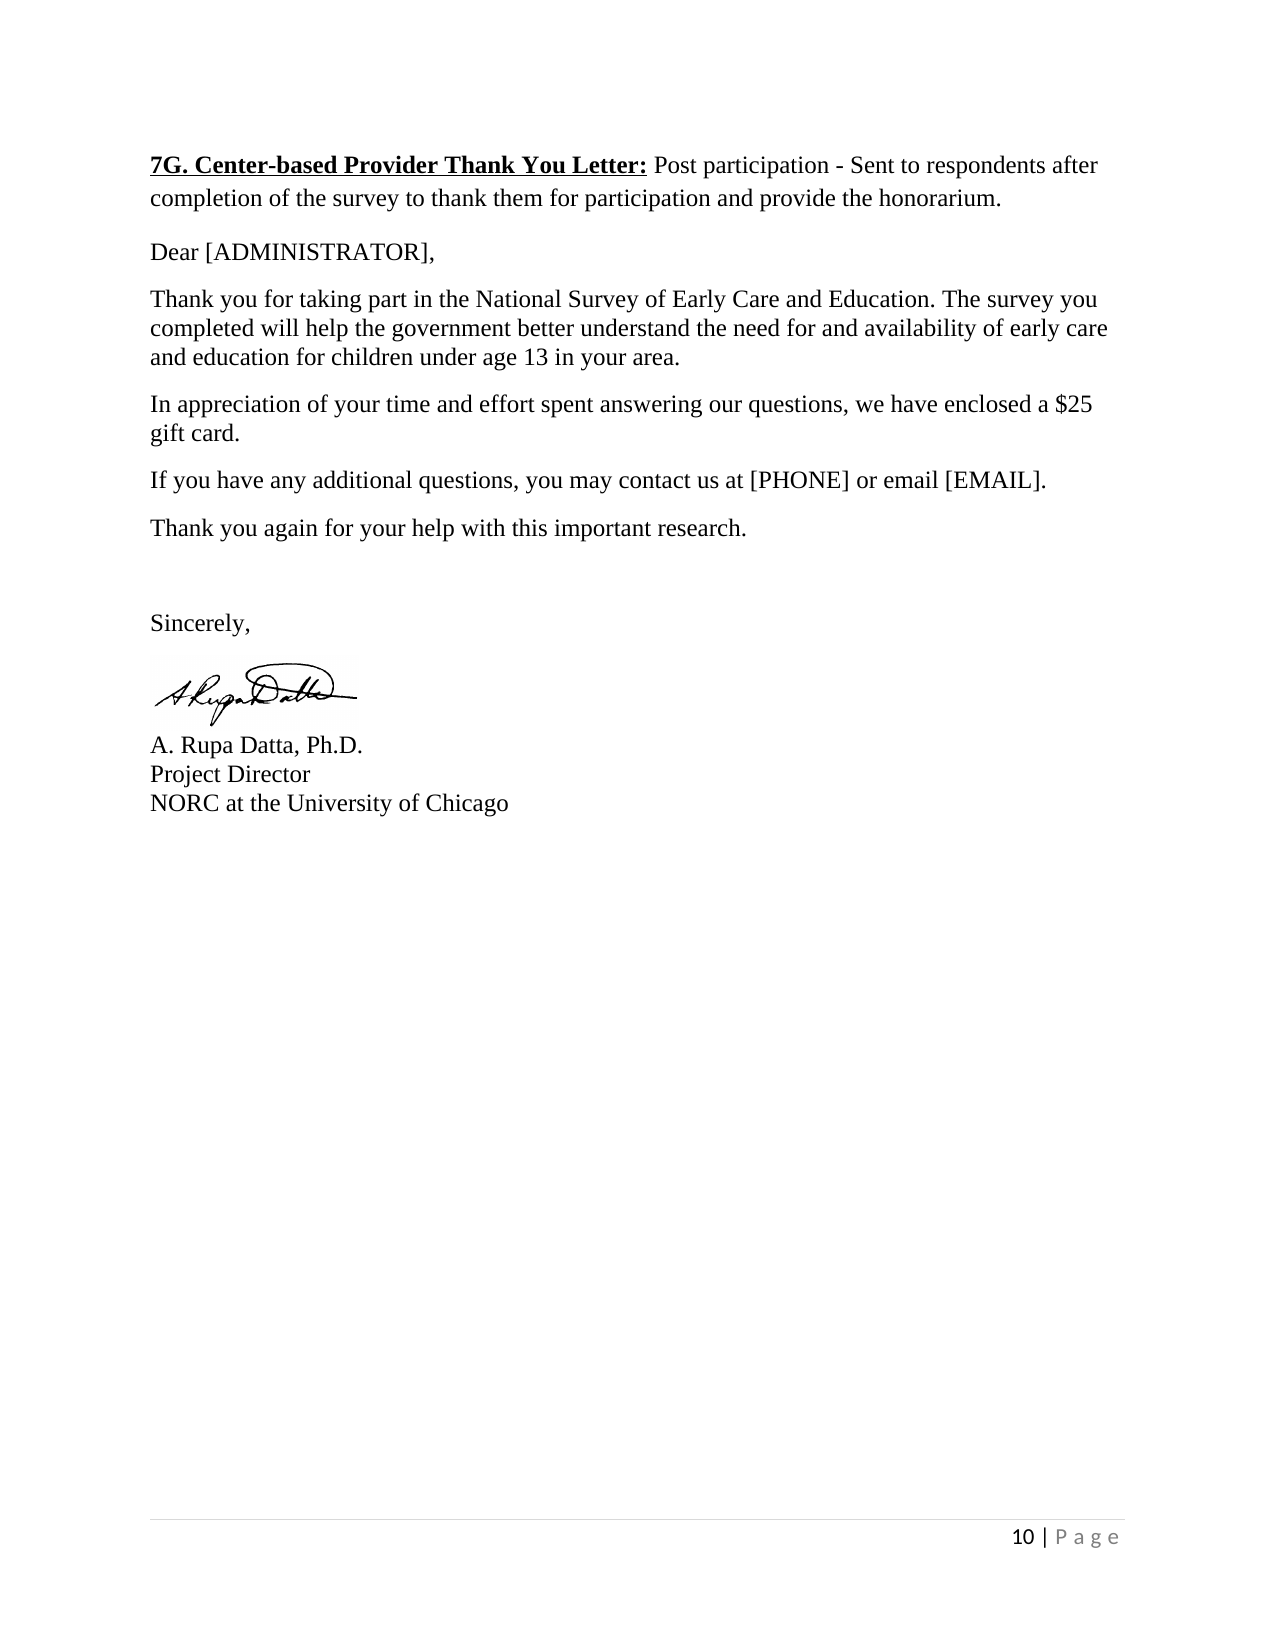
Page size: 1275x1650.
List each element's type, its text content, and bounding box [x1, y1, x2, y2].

text Project Director [150, 759, 1125, 788]
text NORC at the University of Chicago [150, 788, 1125, 817]
text Thank you for taking part in the National Survey of Early Care and Education. The survey you completed will help the government better understand the need for and availability of early care and education for children under age 13 in your area. [150, 284, 1125, 371]
text A. Rupa Datta, Ph.D. [150, 731, 1125, 759]
text 7G. Center-based Provider Thank You Letter: Post participation - Sent to respondents after completion of the survey to thank them for participation and provide the honorarium. [150, 150, 1125, 212]
text Sincerely, [150, 608, 1125, 637]
text Dear [ADMINISTRATOR], [150, 237, 1125, 266]
text If you have any additional questions, you may contact us at [PHONE] or email [EMAIL]. [150, 466, 1125, 494]
text Thank you again for your help with this important research. [150, 513, 1125, 542]
picture [150, 655, 360, 731]
text In appreciation of your time and effort spent answering our questions, we have enclosed a $25 gift card. [150, 389, 1125, 447]
